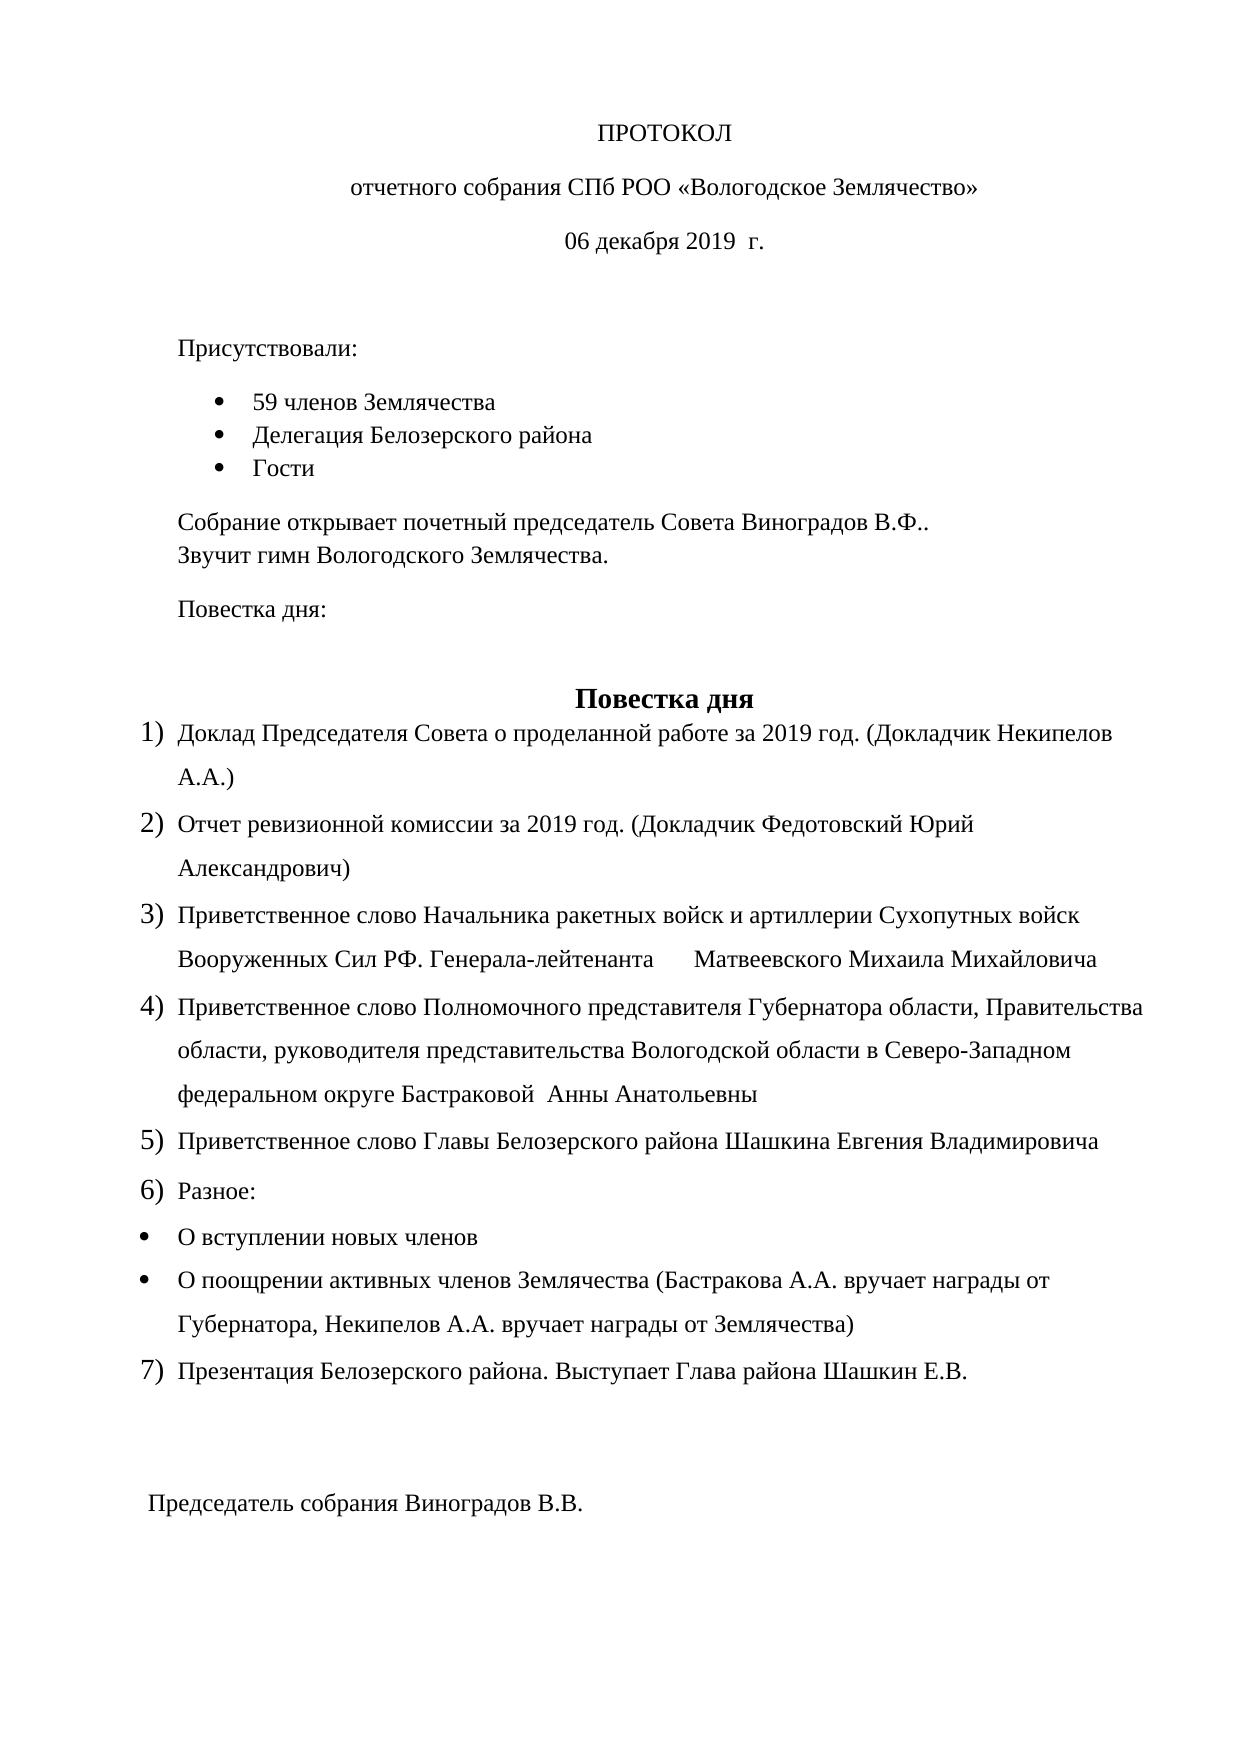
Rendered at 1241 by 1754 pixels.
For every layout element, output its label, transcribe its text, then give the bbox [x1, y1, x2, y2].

list Председатель собрания Виноградов В.В. [148, 1488, 1152, 1517]
list 59 членов Землячества [215, 387, 1152, 416]
text отчетного собрания СПб РОО «Вологодское Землячество» [177, 172, 1152, 201]
text 06 декабря 2019 г. [177, 226, 1152, 254]
list Гости [215, 453, 1152, 482]
list О вступлении новых членов [140, 1222, 1152, 1251]
list Приветственное слово Полномочного представителя Губернатора области, Правительства области, руководителя представительства Вологодской области в Северо-Западном федеральном округе Бастраковой Анны Анатольевны [140, 988, 1152, 1107]
list О поощрении активных членов Землячества (Бастракова А.А. вручает награды от Губернатора, Некипелов А.А. вручает награды от Землячества) [140, 1266, 1152, 1337]
list Приветственное слово Начальника ракетных войск и артиллерии Сухопутных войск Вооруженных Сил РФ. Генерала-лейтенанта Матвеевского Михаила Михайловича [140, 897, 1152, 973]
text Повестка дня: [177, 594, 1152, 656]
list Отчет ревизионной комиссии за 2019 год. (Докладчик Федотовский Юрий Александрович) [140, 806, 1152, 882]
list Делегация Белозерского района [215, 420, 1152, 449]
list Презентация Белозерского района. Выступает Глава района Шашкин Е.В. [140, 1352, 1152, 1385]
list Доклад Председателя Совета о проделанной работе за 2019 год. (Докладчик Некипелов А.А.) [140, 714, 1152, 791]
text Присутствовали: [177, 333, 1152, 362]
text ПРОТОКОЛ [177, 118, 1152, 147]
text Повестка дня [177, 681, 1152, 714]
text Собрание открывает почетный председатель Совета Виноградов В.Ф.. Звучит гимн Вологодского Землячества. [177, 507, 1152, 569]
list Разное: [140, 1172, 1152, 1206]
list Приветственное слово Главы Белозерского района Шашкина Евгения Владимировича [140, 1122, 1152, 1155]
